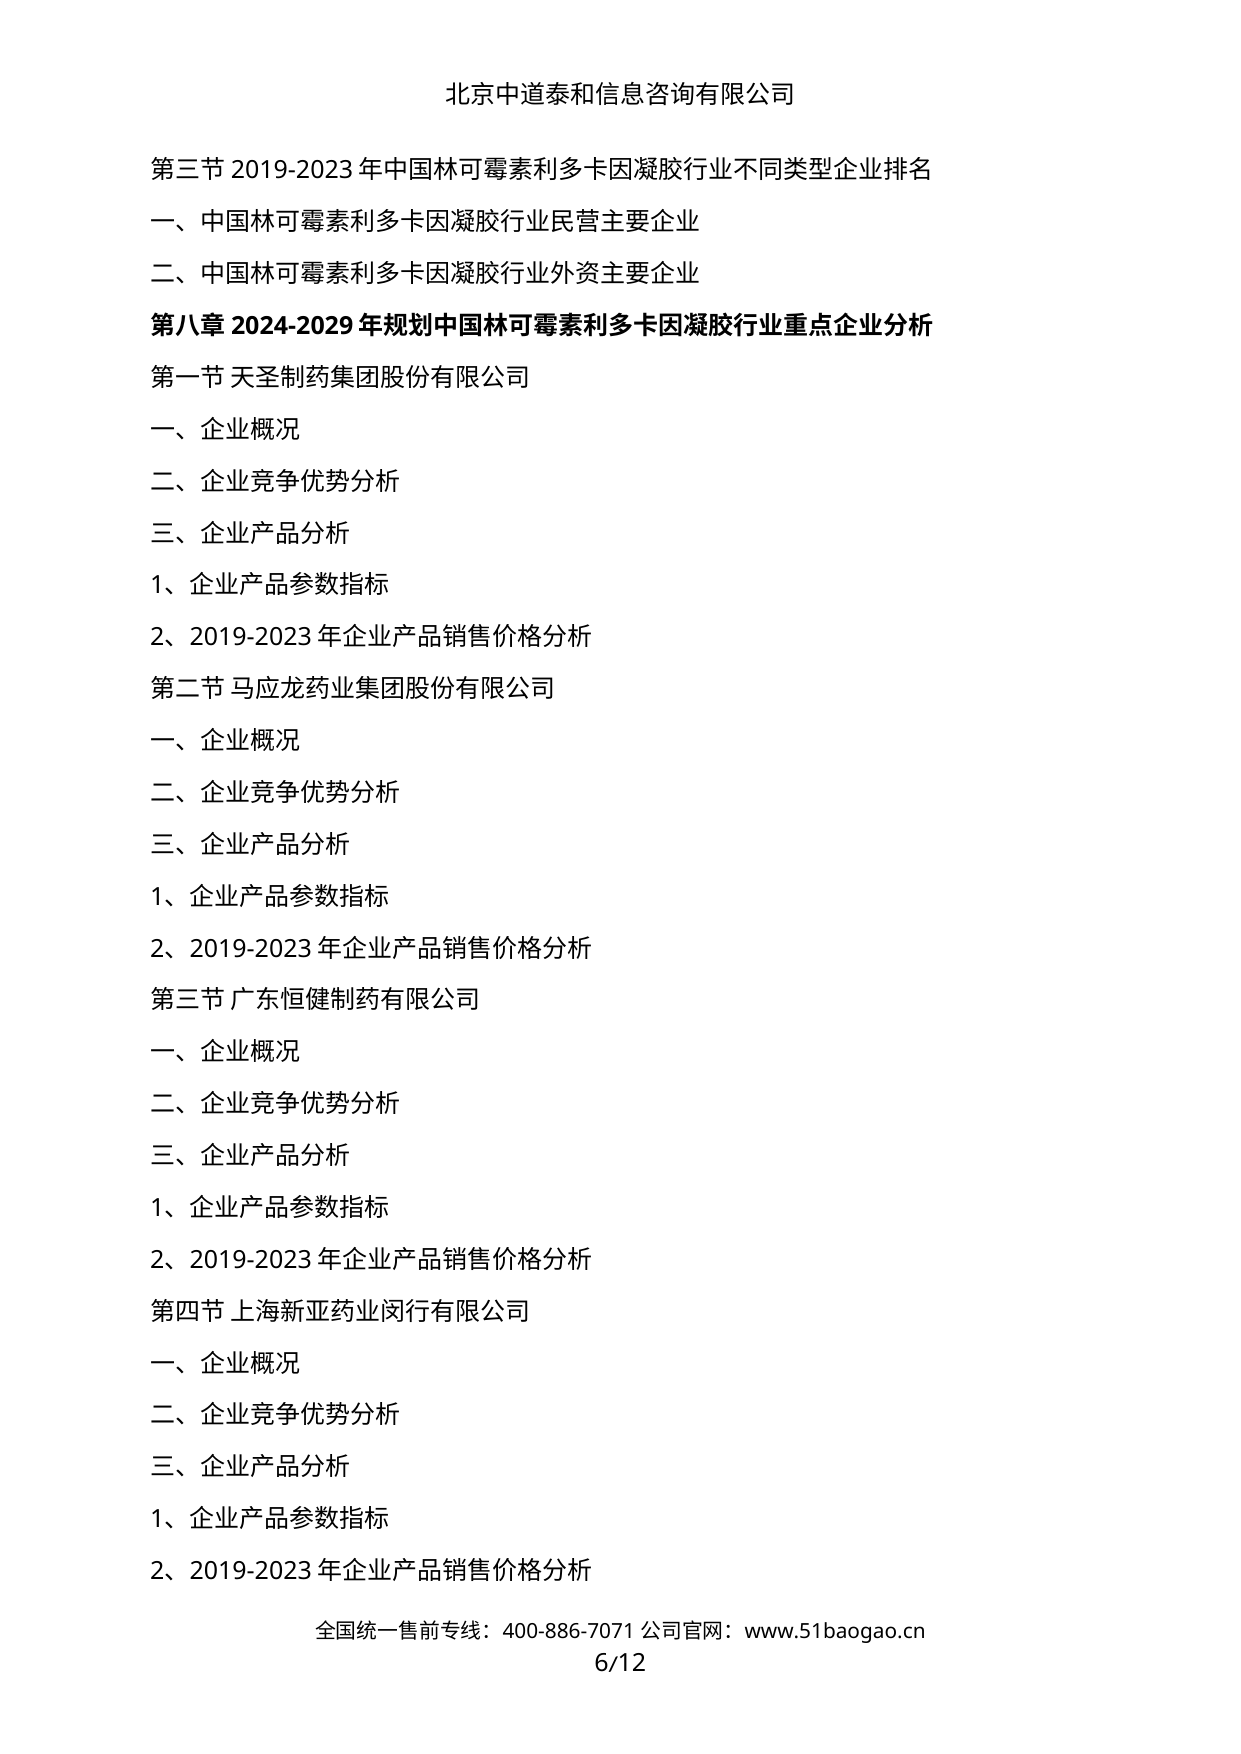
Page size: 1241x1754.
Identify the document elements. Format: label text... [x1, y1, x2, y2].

text 2、2019-2023年企业产品销售价格分析 [150, 1551, 1090, 1587]
text 第四节 上海新亚药业闵行有限公司 [150, 1291, 1090, 1327]
text 一、企业概况 [150, 1343, 1090, 1379]
text 二、企业竞争优势分析 [150, 1084, 1090, 1120]
text 1、企业产品参数指标 [150, 876, 1090, 912]
text 1、企业产品参数指标 [150, 565, 1090, 601]
text 二、企业竞争优势分析 [150, 772, 1090, 809]
text 2、2019-2023年企业产品销售价格分析 [150, 928, 1090, 964]
text 一、企业概况 [150, 1032, 1090, 1068]
text 第三节 广东恒健制药有限公司 [150, 980, 1090, 1016]
text 三、企业产品分析 [150, 1447, 1090, 1483]
text 二、企业竞争优势分析 [150, 461, 1090, 497]
text 三、企业产品分析 [150, 513, 1090, 549]
text 2、2019-2023年企业产品销售价格分析 [150, 1239, 1090, 1276]
text 一、企业概况 [150, 409, 1090, 446]
text 二、中国林可霉素利多卡因凝胶行业外资主要企业 [150, 254, 1090, 290]
text 二、企业竞争优势分析 [150, 1395, 1090, 1431]
text 1、企业产品参数指标 [150, 1499, 1090, 1535]
text 三、企业产品分析 [150, 824, 1090, 861]
text 一、企业概况 [150, 721, 1090, 757]
text 第一节 天圣制药集团股份有限公司 [150, 357, 1090, 394]
text 第二节 马应龙药业集团股份有限公司 [150, 669, 1090, 705]
text 1、企业产品参数指标 [150, 1187, 1090, 1224]
text 第八章 2024-2029年规划中国林可霉素利多卡因凝胶行业重点企业分析 [150, 306, 1090, 342]
text 第三节 2019-2023年中国林可霉素利多卡因凝胶行业不同类型企业排名 [150, 150, 1090, 186]
text 一、中国林可霉素利多卡因凝胶行业民营主要企业 [150, 202, 1090, 238]
text 三、企业产品分析 [150, 1136, 1090, 1172]
text 2、2019-2023年企业产品销售价格分析 [150, 617, 1090, 653]
